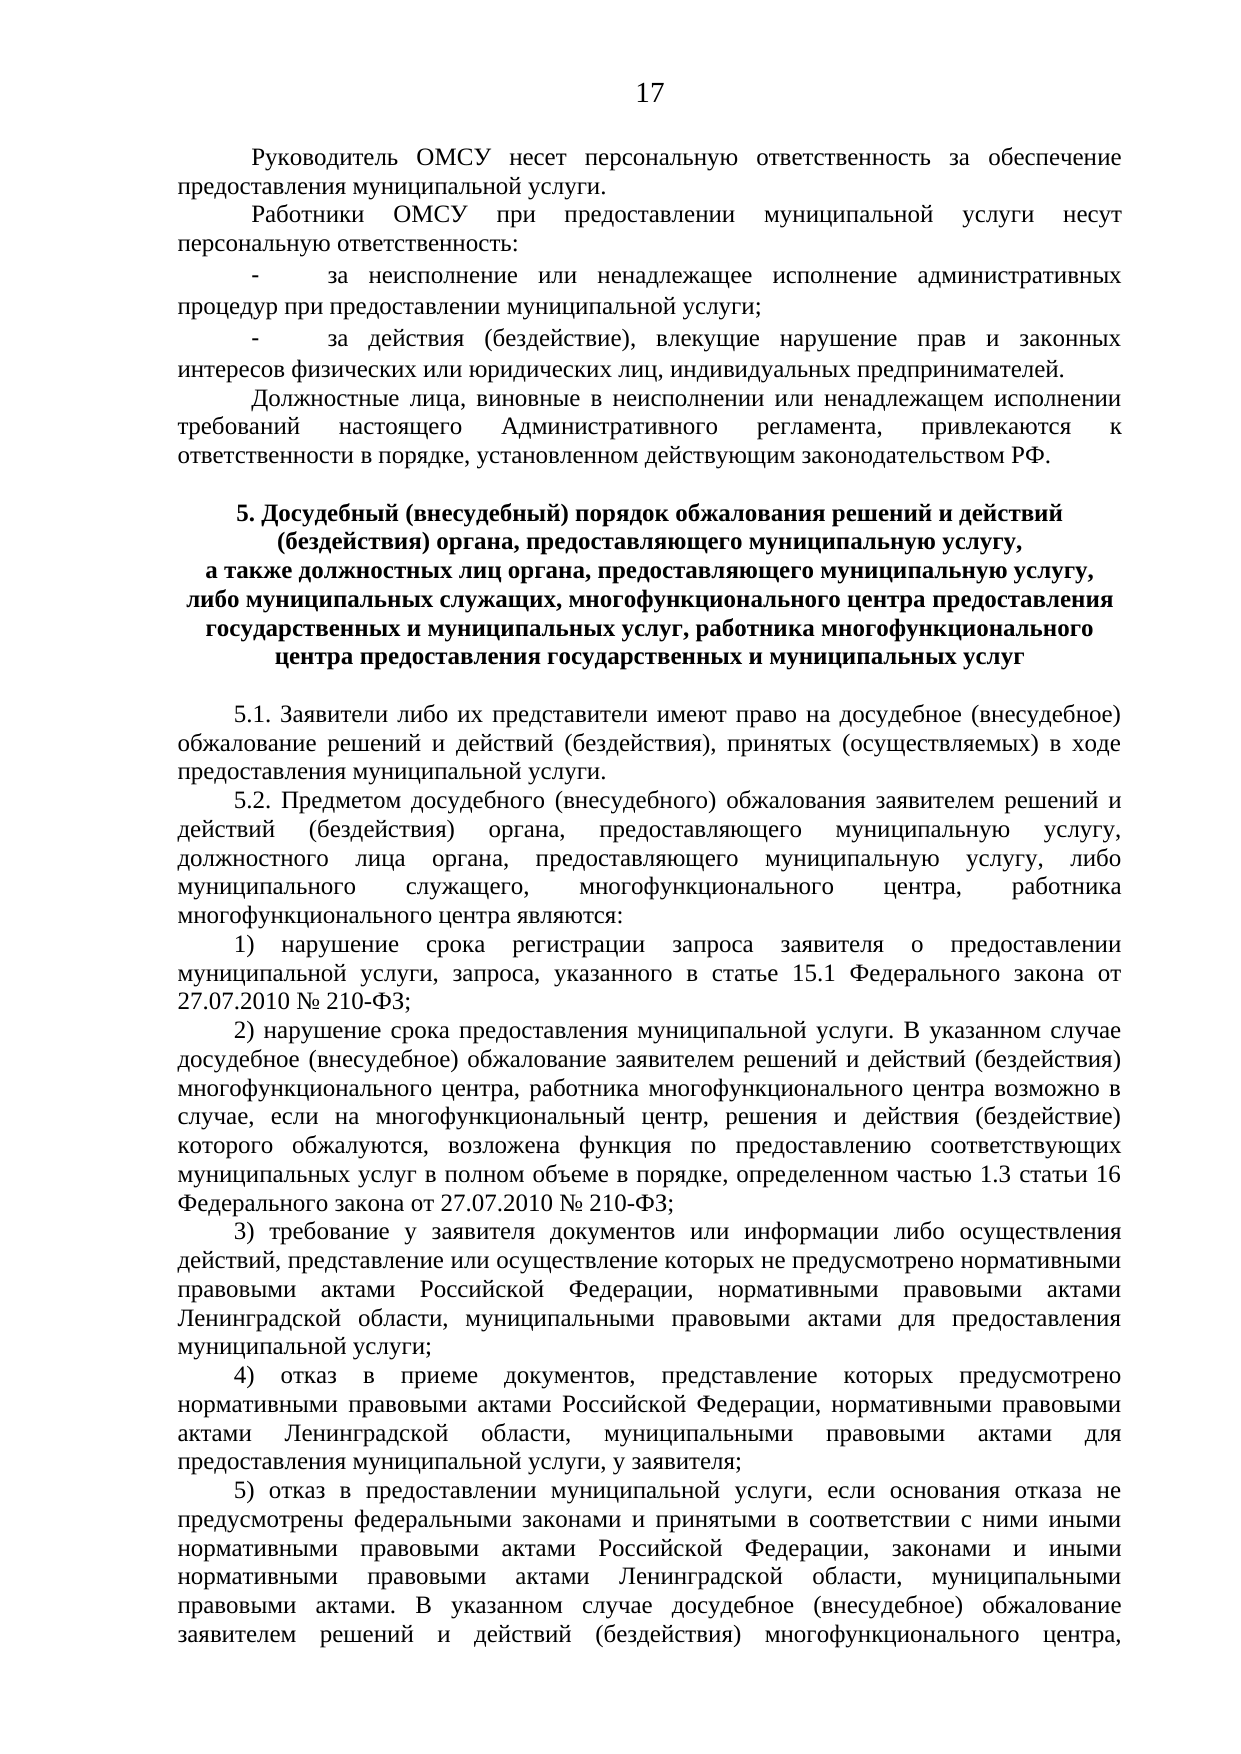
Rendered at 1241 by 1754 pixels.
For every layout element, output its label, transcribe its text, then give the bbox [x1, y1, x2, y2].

text 5.1. Заявители либо их представители имеют право на досудебное (внесудебное) обжалование решений и действий (бездействия), принятых (осуществляемых) в ходе предоставления муниципальной услуги. [177, 699, 1122, 785]
text 1) нарушение срока регистрации запроса заявителя о предоставлении муниципальной услуги, запроса, указанного в статье 15.1 Федерального закона от 27.07.2010 № 210-ФЗ; [177, 929, 1122, 1015]
text 5.2. Предметом досудебного (внесудебного) обжалования заявителем решений и действий (бездействия) органа, предоставляющего муниципальную услугу, должностного лица органа, предоставляющего муниципальную услугу, либо муниципального служащего, многофункционального центра, работника многофункционального центра являются: [177, 785, 1122, 929]
list за действия (бездействие), влекущие нарушение прав и законных интересов физических или юридических лиц, индивидуальных предпринимателей. [177, 320, 1122, 383]
text а также должностных лиц органа, предоставляющего муниципальную услугу, либо муниципальных служащих, многофункционального центра предоставления государственных и муниципальных услуг, работника многофункционального центра предоставления государственных и муниципальных услуг [177, 555, 1122, 670]
text Работники ОМСУ при предоставлении муниципальной услуги несут персональную ответственность: [177, 199, 1122, 257]
text 3) требование у заявителя документов или информации либо осуществления действий, представление или осуществление которых не предусмотрено нормативными правовыми актами Российской Федерации, нормативными правовыми актами Ленинградской области, муниципальными правовыми актами для предоставления муниципальной услуги; [177, 1216, 1122, 1360]
text 4) отказ в приеме документов, представление которых предусмотрено нормативными правовыми актами Российской Федерации, нормативными правовыми актами Ленинградской области, муниципальными правовыми актами для предоставления муниципальной услуги, у заявителя; [177, 1360, 1122, 1475]
text 2) нарушение срока предоставления муниципальной услуги. В указанном случае досудебное (внесудебное) обжалование заявителем решений и действий (бездействия) многофункционального центра, работника многофункционального центра возможно в случае, если на многофункциональный центр, решения и действия (бездействие) которого обжалуются, возложена функция по предоставлению соответствующих муниципальных услуг в полном объеме в порядке, определенном частью 1.3 статьи 16 Федерального закона от 27.07.2010 № 210-ФЗ; [177, 1015, 1122, 1216]
text 5. Досудебный (внесудебный) порядок обжалования решений и действий (бездействия) органа, предоставляющего муниципальную услугу, [177, 498, 1122, 555]
text Должностные лица, виновные в неисполнении или ненадлежащем исполнении требований настоящего Административного регламента, привлекаются к ответственности в порядке, установленном действующим законодательством РФ. [177, 383, 1122, 469]
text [177, 1475, 1122, 1648]
list за неисполнение или ненадлежащее исполнение административных процедур при предоставлении муниципальной услуги; [177, 257, 1122, 320]
text Руководитель ОМСУ несет персональную ответственность за обеспечение предоставления муниципальной услуги. [177, 142, 1122, 199]
